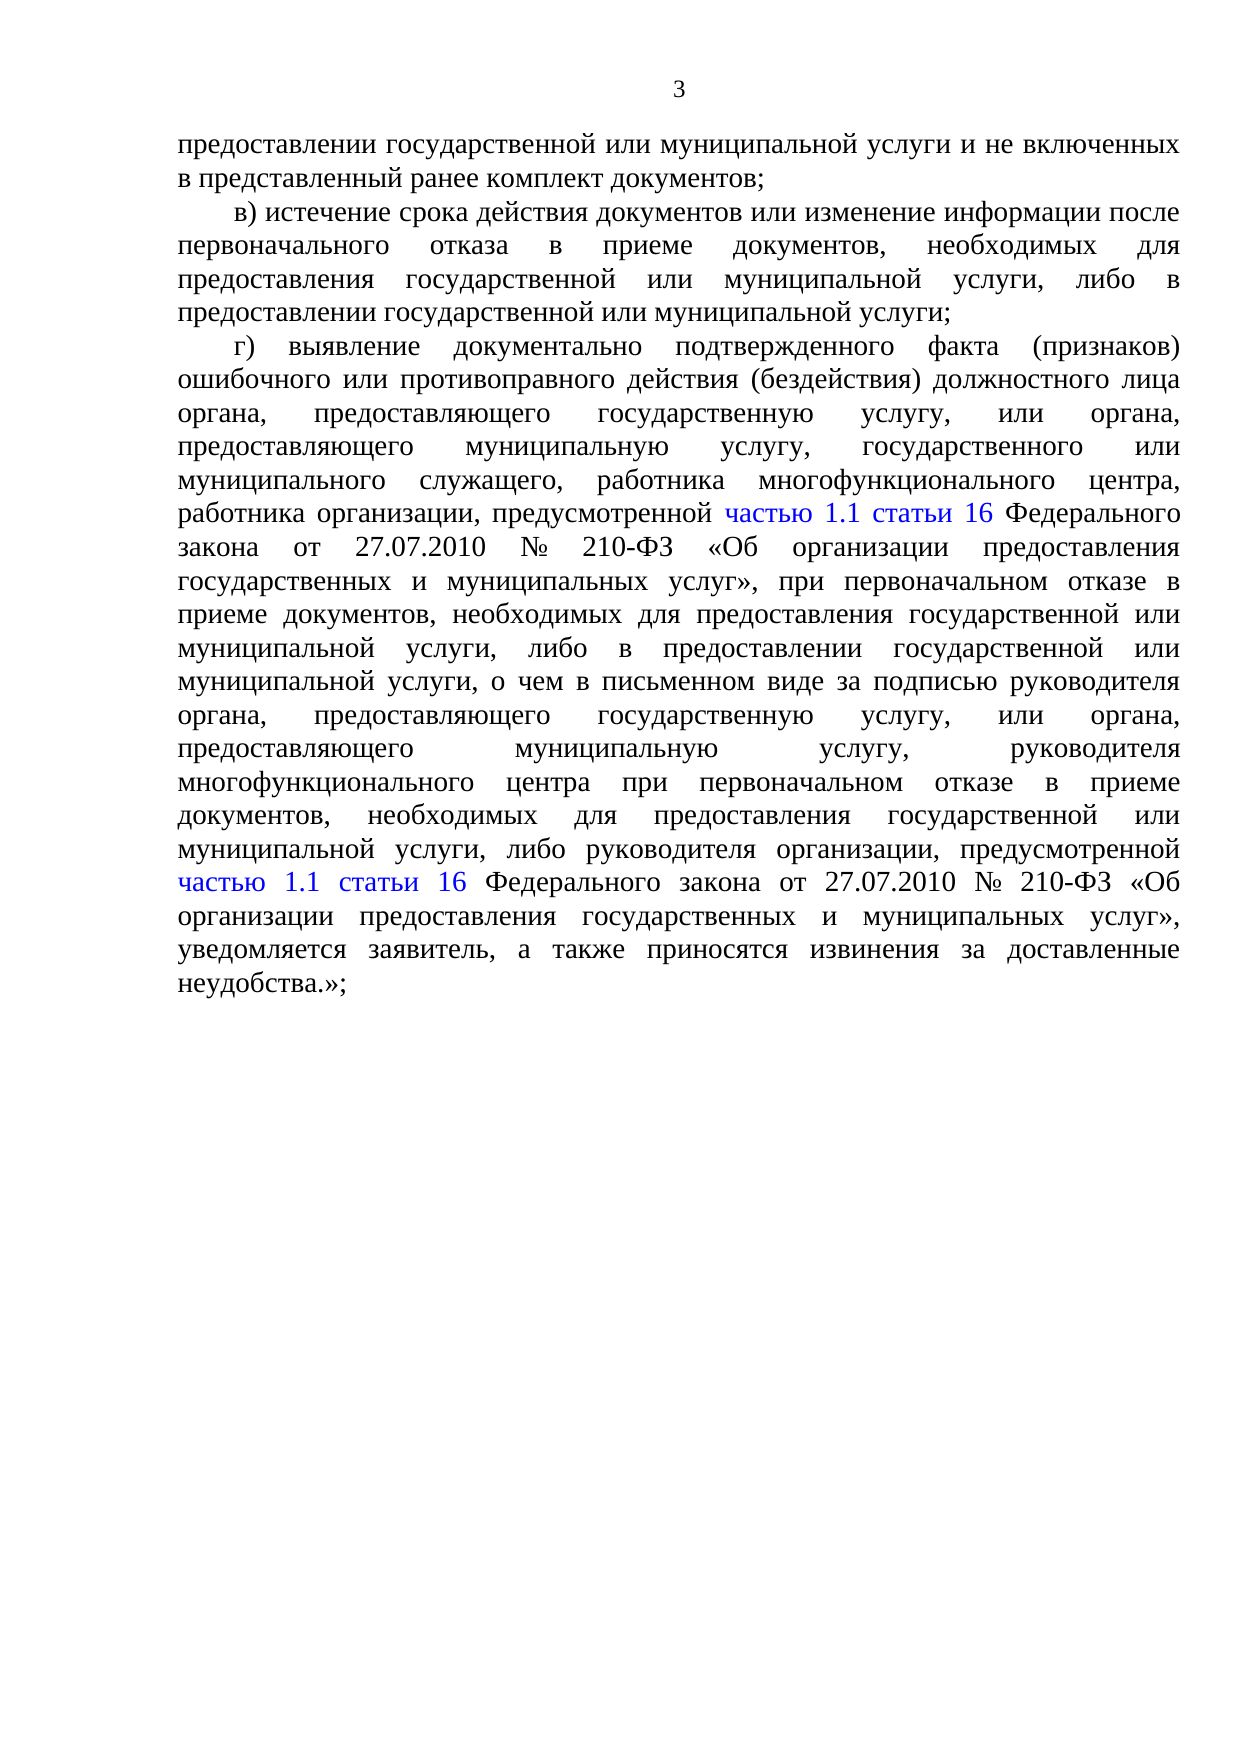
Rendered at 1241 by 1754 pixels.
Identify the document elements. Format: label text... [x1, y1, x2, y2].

text в) истечение срока действия документов или изменение информации после первоначального отказа в приеме документов, необходимых для предоставления государственной или муниципальной услуги, либо в предоставлении государственной или муниципальной услуги; [177, 194, 1181, 328]
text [177, 127, 1181, 194]
text г) выявление документально подтвержденного факта (признаков) ошибочного или противоправного действия (бездействия) должностного лица органа, предоставляющего государственную услугу, или органа, предоставляющего муниципальную услугу, государственного или муниципального служащего, работника многофункционального центра, работника организации, предусмотренной частью 1.1 статьи 16 Федерального закона от 27.07.2010 № 210-ФЗ «Об организации предоставления государственных и муниципальных услуг», при первоначальном отказе в приеме документов, необходимых для предоставления государственной или муниципальной услуги, либо в предоставлении государственной или муниципальной услуги, о чем в письменном виде за подписью руководителя органа, предоставляющего государственную услугу, или органа, предоставляющего муниципальную услугу, руководителя многофункционального центра при первоначальном отказе в приеме документов, необходимых для предоставления государственной или муниципальной услуги, либо руководителя организации, предусмотренной частью 1.1 статьи 16 Федерального закона от 27.07.2010 № 210-ФЗ «Об организации предоставления государственных и муниципальных услуг», уведомляется заявитель, а также приносятся извинения за доставленные неудобства.»; [177, 328, 1181, 999]
